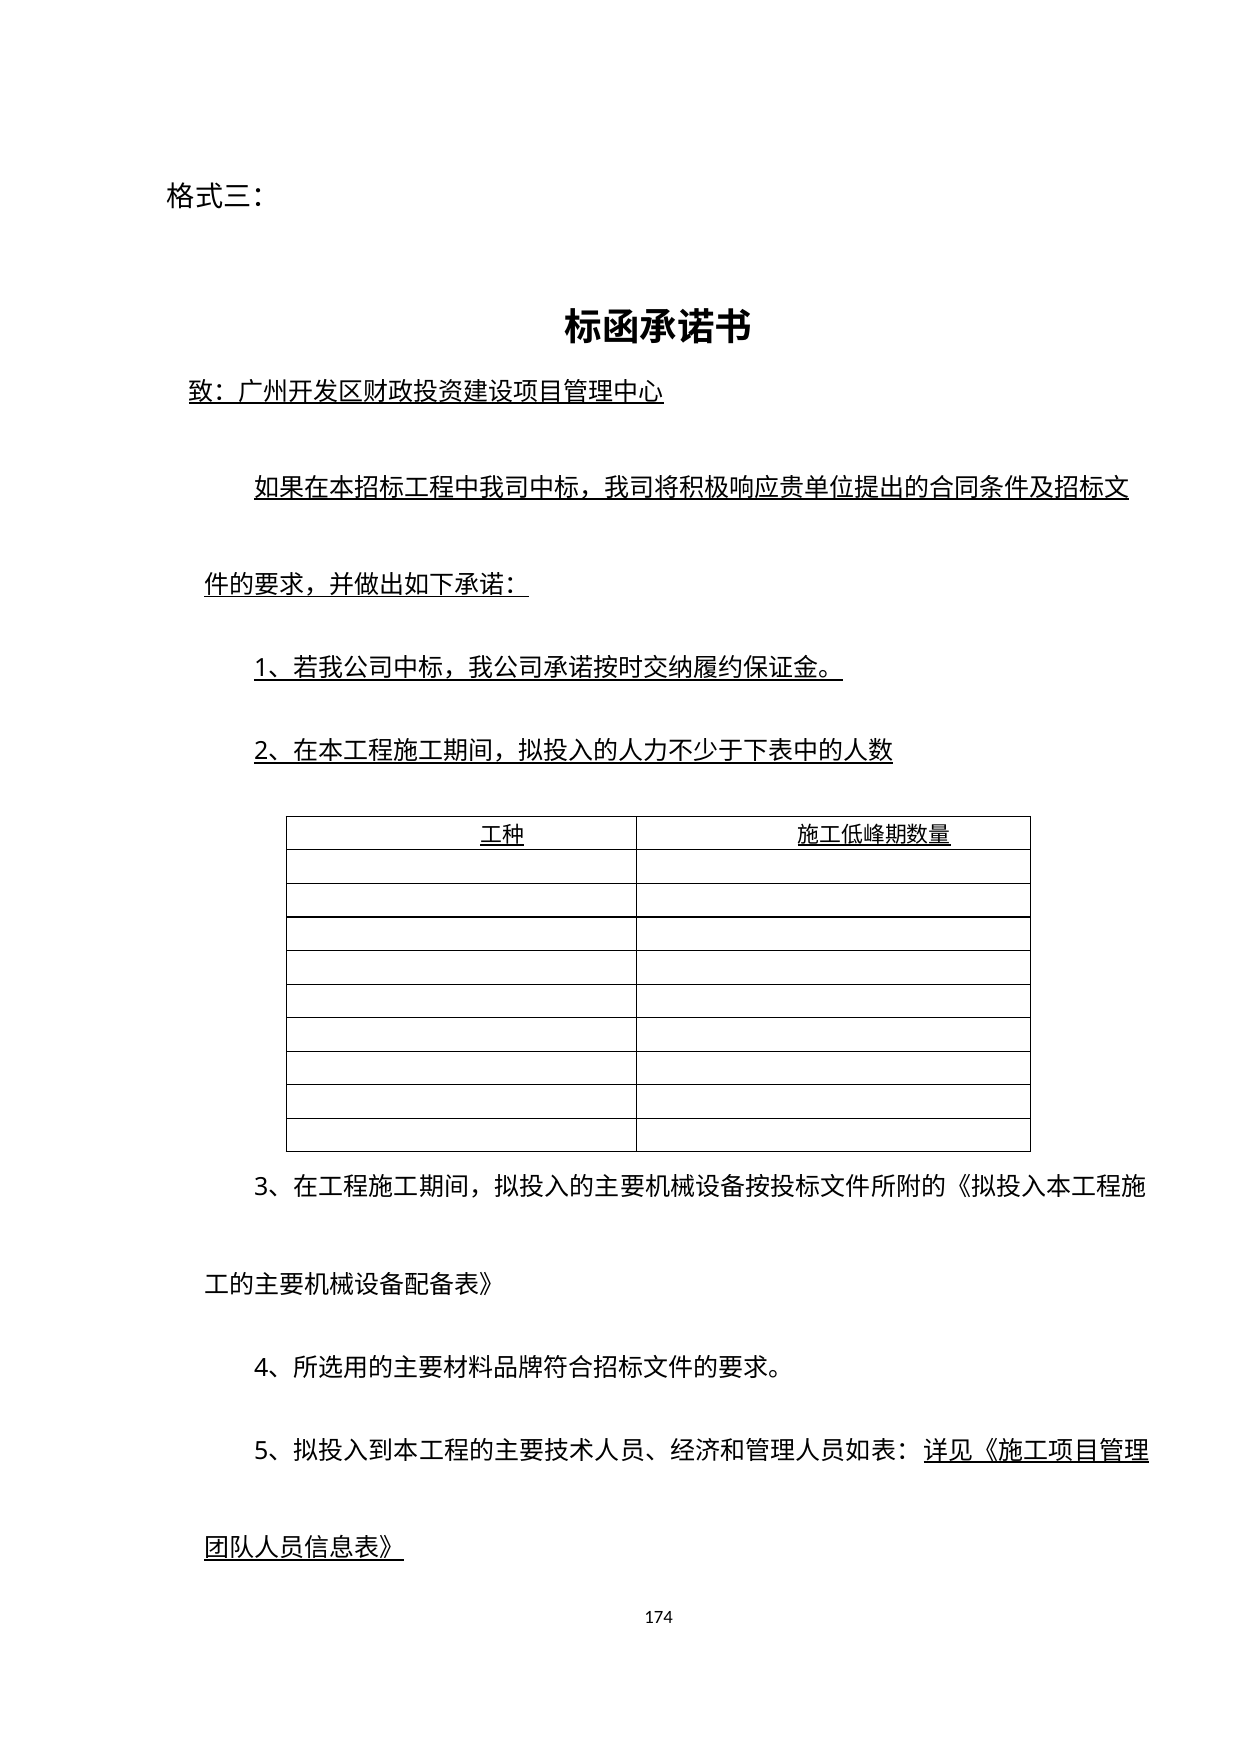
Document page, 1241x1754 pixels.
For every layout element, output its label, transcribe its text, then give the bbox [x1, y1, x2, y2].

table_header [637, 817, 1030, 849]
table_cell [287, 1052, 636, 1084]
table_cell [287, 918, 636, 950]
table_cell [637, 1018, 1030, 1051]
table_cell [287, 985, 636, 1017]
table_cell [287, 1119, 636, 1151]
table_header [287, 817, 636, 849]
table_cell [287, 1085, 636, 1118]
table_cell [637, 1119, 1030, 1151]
text 如果在本招标工程中我司中标，我司将积极响应贵单位提出的合同条件及招标文件的要求，并做出如下承诺： [204, 453, 1150, 615]
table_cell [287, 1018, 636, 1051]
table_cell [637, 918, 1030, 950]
text 标函承诺书 [167, 292, 1150, 357]
text 1、若我公司中标，我公司承诺按时交纳履约保证金。 [204, 633, 1150, 698]
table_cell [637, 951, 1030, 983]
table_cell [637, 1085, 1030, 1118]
text 格式三： [167, 162, 1150, 227]
text 2、在本工程施工期间，拟投入的人力不少于下表中的人数 [204, 716, 1150, 781]
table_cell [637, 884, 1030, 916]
text 5、拟投入到本工程的主要技术人员、经济和管理人员如表：详见《施工项目管理团队人员信息表》 [204, 1416, 1150, 1578]
text 4、所选用的主要材料品牌符合招标文件的要求。 [204, 1333, 1150, 1398]
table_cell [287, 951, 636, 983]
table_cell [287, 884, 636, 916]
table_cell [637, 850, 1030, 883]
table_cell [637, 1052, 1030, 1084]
text 致：广州开发区财政投资建设项目管理中心 [189, 357, 1150, 422]
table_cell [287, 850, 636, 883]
text 3、在工程施工期间，拟投入的主要机械设备按投标文件所附的《拟投入本工程施工的主要机械设备配备表》 [204, 1152, 1150, 1315]
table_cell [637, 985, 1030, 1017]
